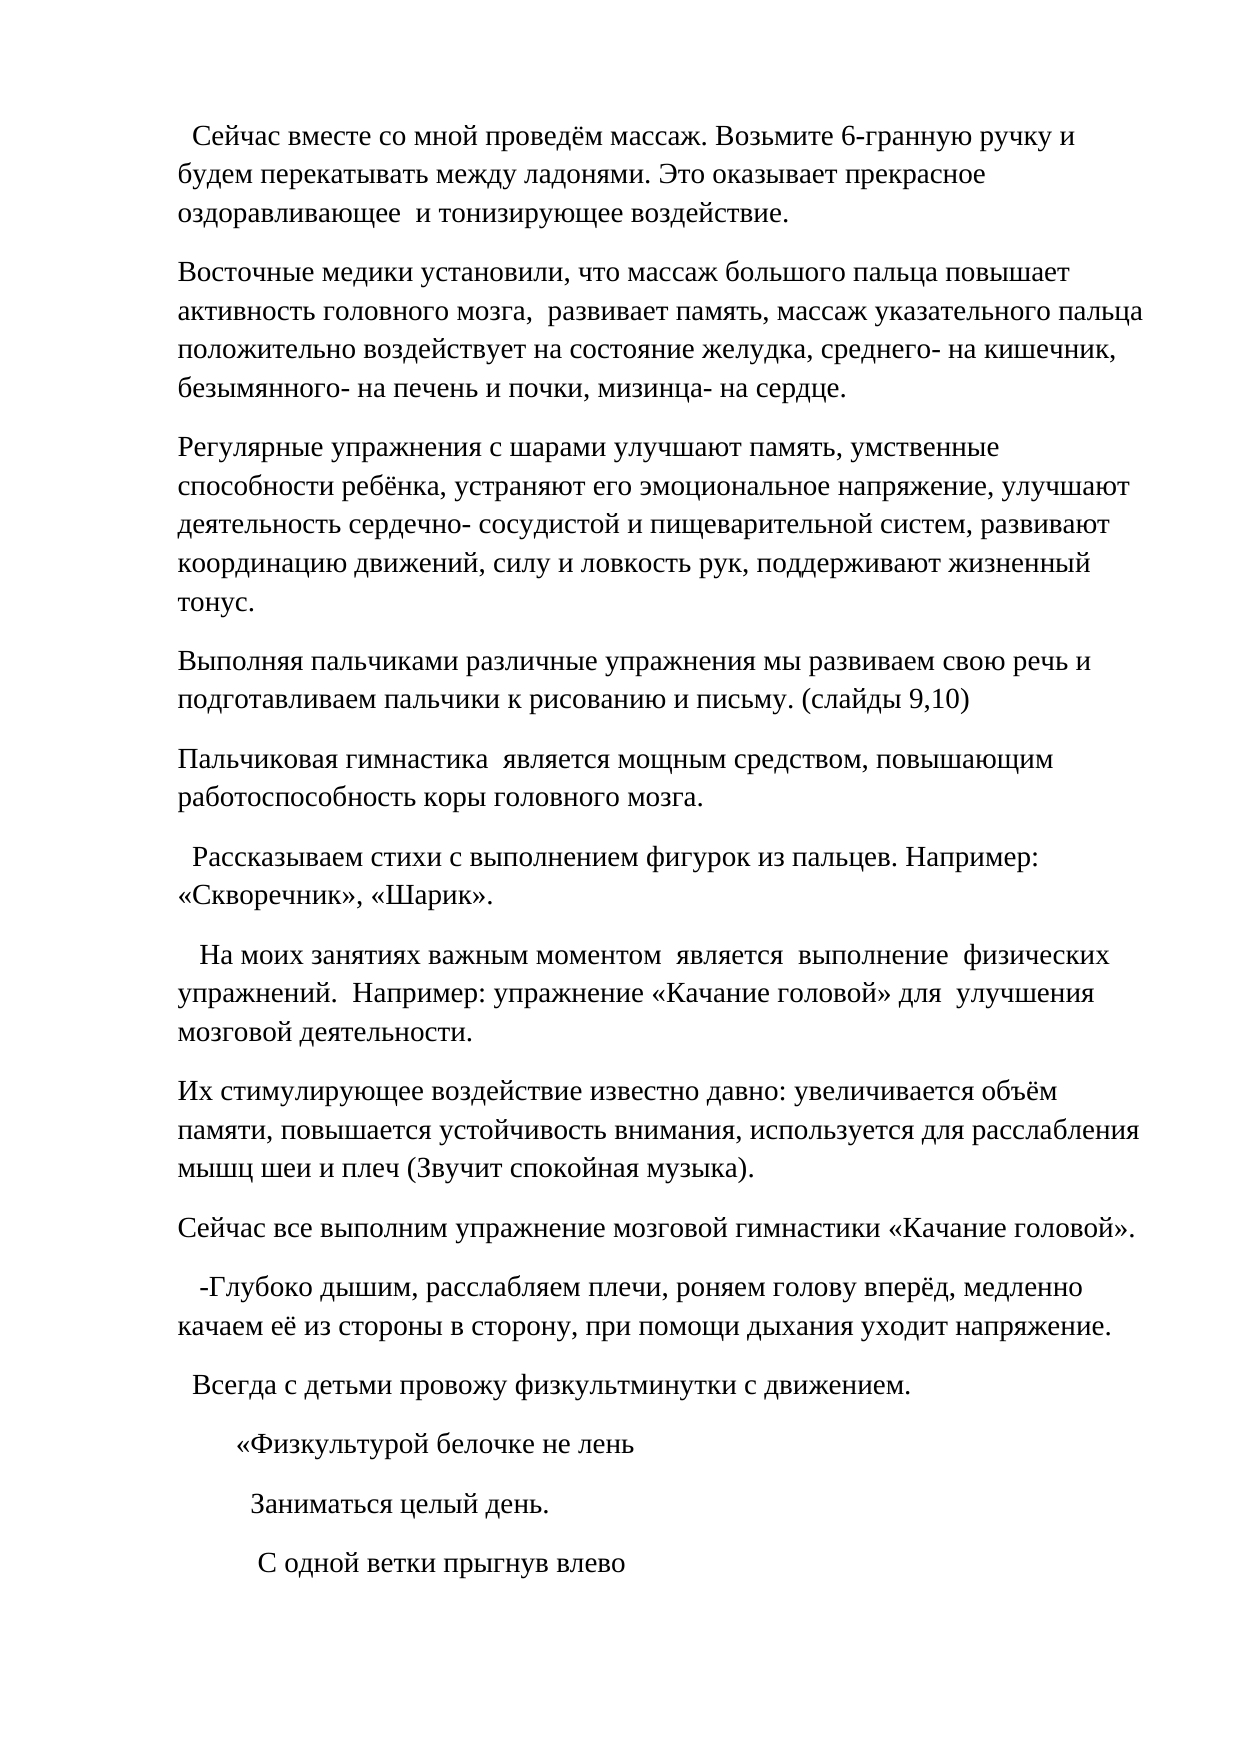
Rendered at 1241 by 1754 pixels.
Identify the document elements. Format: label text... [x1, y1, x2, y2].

text «Физкультурой белочке не лень [177, 1426, 1152, 1460]
text Пальчиковая гимнастика является мощным средством, повышающим работоспособность коры головного мозга. [177, 741, 1152, 813]
text Выполняя пальчиками различные упражнения мы развиваем свою речь и подготавливаем пальчики к рисованию и письму. (слайды 9,10) [177, 643, 1152, 715]
text Их стимулирующее воздействие известно давно: увеличивается объём памяти, повышается устойчивость внимания, используется для расслабления мышц шеи и плеч (Звучит спокойная музыка). [177, 1073, 1152, 1184]
text Всегда с детьми провожу физкультминутки с движением. [177, 1367, 1152, 1401]
text Заниматься целый день. [177, 1486, 1152, 1519]
text На моих занятиях важным моментом является выполнение физических упражнений. Например: упражнение «Качание головой» для улучшения мозговой деятельности. [177, 937, 1152, 1047]
text Регулярные упражнения с шарами улучшают память, умственные способности ребёнка, устраняют его эмоциональное напряжение, улучшают деятельность сердечно- сосудистой и пищеварительной систем, развивают координацию движений, силу и ловкость рук, поддерживают жизненный тонус. [177, 429, 1152, 617]
text Рассказываем стихи с выполнением фигурок из пальцев. Например: «Скворечник», «Шарик». [177, 839, 1152, 911]
text Сейчас все выполним упражнение мозговой гимнастики «Качание головой». [177, 1210, 1152, 1243]
text Сейчас вместе со мной проведём массаж. Возьмите 6-гранную ручку и будем перекатывать между ладонями. Это оказывает прекрасное оздоравливающее и тонизирующее воздействие. [177, 118, 1152, 229]
text Восточные медики установили, что массаж большого пальца повышает активность головного мозга, развивает память, массаж указательного пальца положительно воздействует на состояние желудка, среднего- на кишечник, безымянного- на печень и почки, мизинца- на сердце. [177, 254, 1152, 404]
text -Глубоко дышим, расслабляем плечи, роняем голову вперёд, медленно качаем её из стороны в сторону, при помощи дыхания уходит напряжение. [177, 1269, 1152, 1341]
text С одной ветки прыгнув влево [177, 1545, 1152, 1579]
